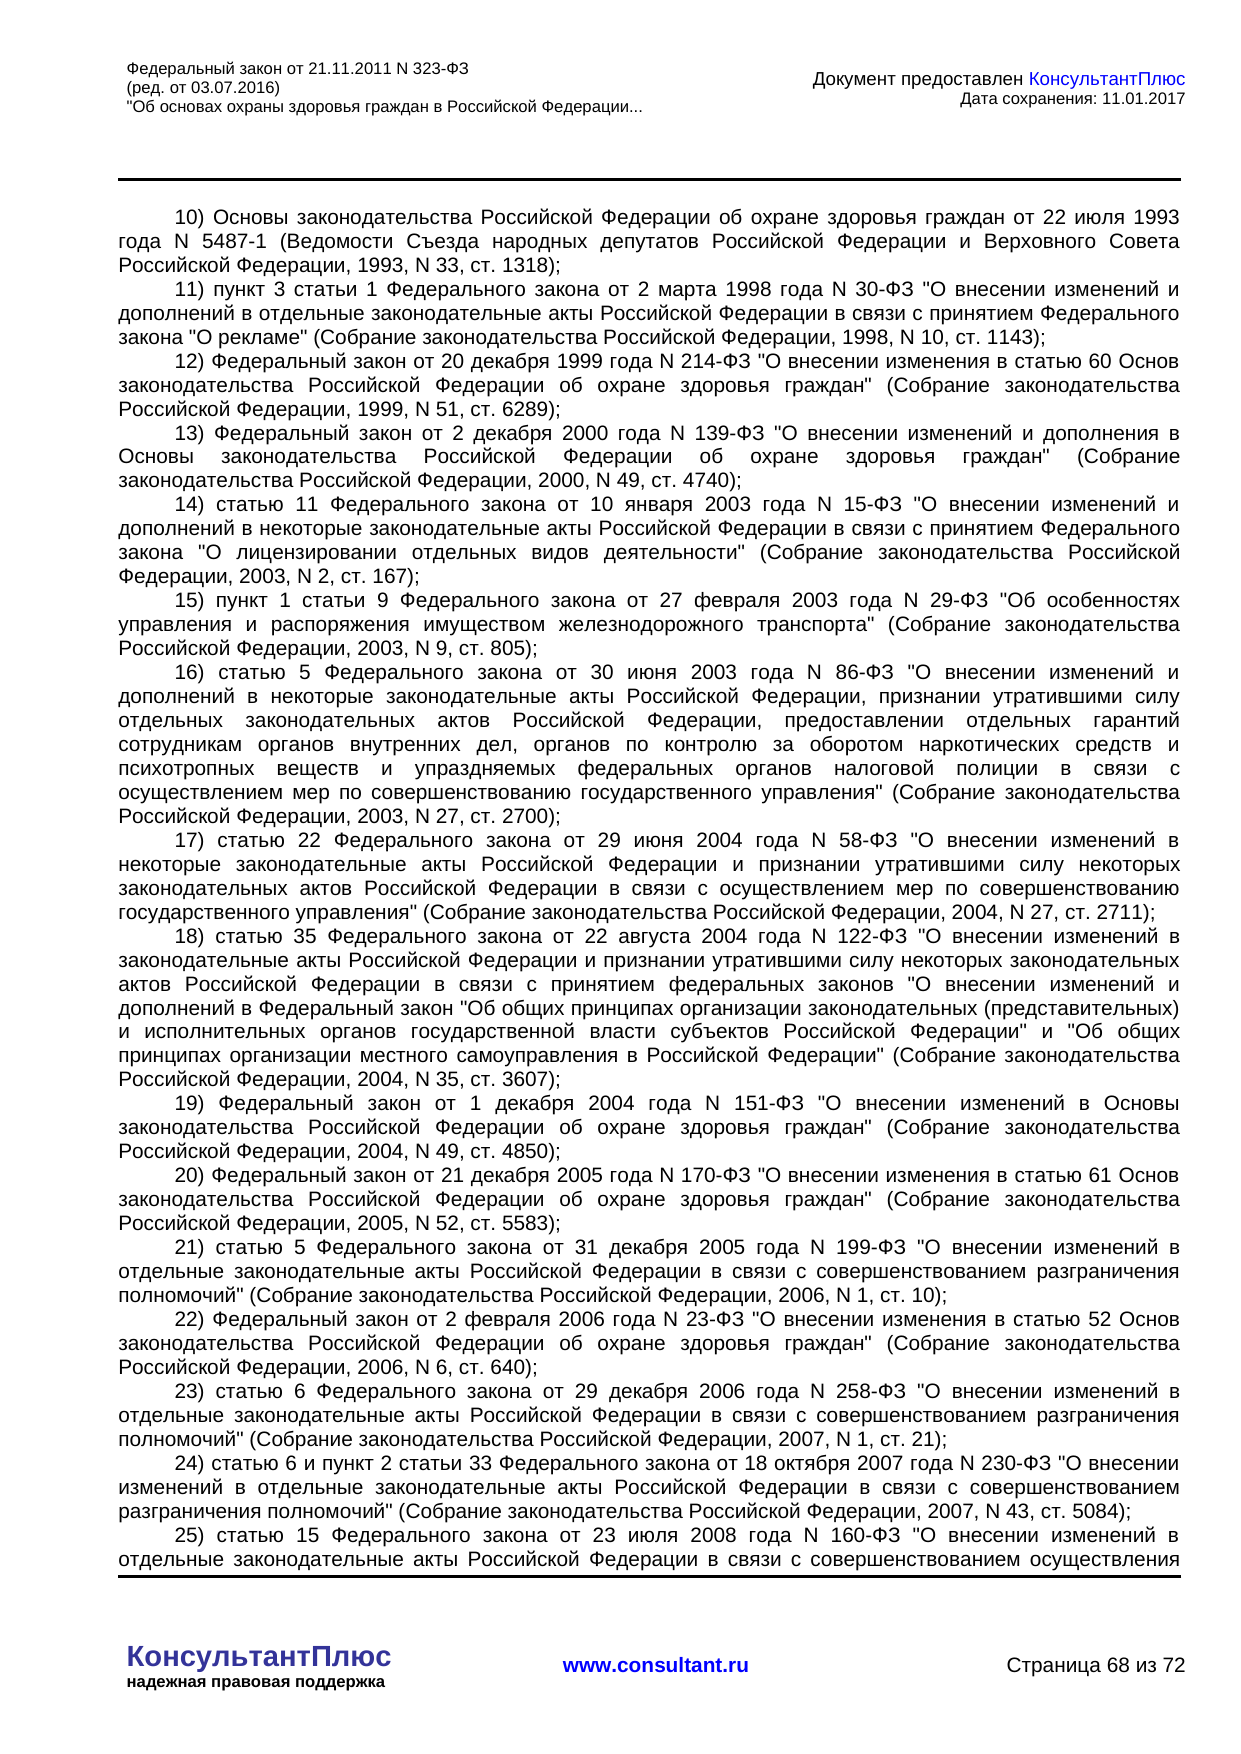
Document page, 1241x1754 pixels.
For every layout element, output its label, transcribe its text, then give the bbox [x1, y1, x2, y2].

text 24) статью 6 и пункт 2 статьи 33 Федерального закона от 18 октября 2007 года N 230-ФЗ "О внесении изменений в отдельные законодательные акты Российской Федерации в связи с совершенствованием разграничения полномочий" (Собрание законодательства Российской Федерации, 2007, N 43, ст. 5084); [118, 1451, 1181, 1522]
text 22) Федеральный закон от 2 февраля 2006 года N 23-ФЗ "О внесении изменения в статью 52 Основ законодательства Российской Федерации об охране здоровья граждан" (Собрание законодательства Российской Федерации, 2006, N 6, ст. 640); [118, 1307, 1181, 1379]
text 21) статью 5 Федерального закона от 31 декабря 2005 года N 199-ФЗ "О внесении изменений в отдельные законодательные акты Российской Федерации в связи с совершенствованием разграничения полномочий" (Собрание законодательства Российской Федерации, 2006, N 1, ст. 10); [118, 1235, 1181, 1307]
text 18) статью 35 Федерального закона от 22 августа 2004 года N 122-ФЗ "О внесении изменений в законодательные акты Российской Федерации и признании утратившими силу некоторых законодательных актов Российской Федерации в связи с принятием федеральных законов "О внесении изменений и дополнений в Федеральный закон "Об общих принципах организации законодательных (представительных) и исполнительных органов государственной власти субъектов Российской Федерации" и "Об общих принципах организации местного самоуправления в Российской Федерации" (Собрание законодательства Российской Федерации, 2004, N 35, ст. 3607); [118, 923, 1181, 1091]
text 10) Основы законодательства Российской Федерации об охране здоровья граждан от 22 июля 1993 года N 5487-1 (Ведомости Съезда народных депутатов Российской Федерации и Верховного Совета Российской Федерации, 1993, N 33, ст. 1318); [118, 205, 1181, 277]
text 15) пункт 1 статьи 9 Федерального закона от 27 февраля 2003 года N 29-ФЗ "Об особенностях управления и распоряжения имуществом железнодорожного транспорта" (Собрание законодательства Российской Федерации, 2003, N 9, ст. 805); [118, 588, 1181, 660]
text 14) статью 11 Федерального закона от 10 января 2003 года N 15-ФЗ "О внесении изменений и дополнений в некоторые законодательные акты Российской Федерации в связи с принятием Федерального закона "О лицензировании отдельных видов деятельности" (Собрание законодательства Российской Федерации, 2003, N 2, ст. 167); [118, 492, 1181, 588]
text 20) Федеральный закон от 21 декабря 2005 года N 170-ФЗ "О внесении изменения в статью 61 Основ законодательства Российской Федерации об охране здоровья граждан" (Собрание законодательства Российской Федерации, 2005, N 52, ст. 5583); [118, 1163, 1181, 1235]
text 16) статью 5 Федерального закона от 30 июня 2003 года N 86-ФЗ "О внесении изменений и дополнений в некоторые законодательные акты Российской Федерации, признании утратившими силу отдельных законодательных актов Российской Федерации, предоставлении отдельных гарантий сотрудникам органов внутренних дел, органов по контролю за оборотом наркотических средств и психотропных веществ и упраздняемых федеральных органов налоговой полиции в связи с осуществлением мер по совершенствованию государственного управления" (Собрание законодательства Российской Федерации, 2003, N 27, ст. 2700); [118, 660, 1181, 828]
text 11) пункт 3 статьи 1 Федерального закона от 2 марта 1998 года N 30-ФЗ "О внесении изменений и дополнений в отдельные законодательные акты Российской Федерации в связи с принятием Федерального закона "О рекламе" (Собрание законодательства Российской Федерации, 1998, N 10, ст. 1143); [118, 277, 1181, 348]
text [118, 1522, 1181, 1570]
text 12) Федеральный закон от 20 декабря 1999 года N 214-ФЗ "О внесении изменения в статью 60 Основ законодательства Российской Федерации об охране здоровья граждан" (Собрание законодательства Российской Федерации, 1999, N 51, ст. 6289); [118, 348, 1181, 420]
text 23) статью 6 Федерального закона от 29 декабря 2006 года N 258-ФЗ "О внесении изменений в отдельные законодательные акты Российской Федерации в связи с совершенствованием разграничения полномочий" (Собрание законодательства Российской Федерации, 2007, N 1, ст. 21); [118, 1379, 1181, 1451]
text 17) статью 22 Федерального закона от 29 июня 2004 года N 58-ФЗ "О внесении изменений в некоторые законодательные акты Российской Федерации и признании утратившими силу некоторых законодательных актов Российской Федерации в связи с осуществлением мер по совершенствованию государственного управления" (Собрание законодательства Российской Федерации, 2004, N 27, ст. 2711); [118, 828, 1181, 923]
text 19) Федеральный закон от 1 декабря 2004 года N 151-ФЗ "О внесении изменений в Основы законодательства Российской Федерации об охране здоровья граждан" (Собрание законодательства Российской Федерации, 2004, N 49, ст. 4850); [118, 1091, 1181, 1163]
text 13) Федеральный закон от 2 декабря 2000 года N 139-ФЗ "О внесении изменений и дополнения в Основы законодательства Российской Федерации об охране здоровья граждан" (Собрание законодательства Российской Федерации, 2000, N 49, ст. 4740); [118, 420, 1181, 492]
